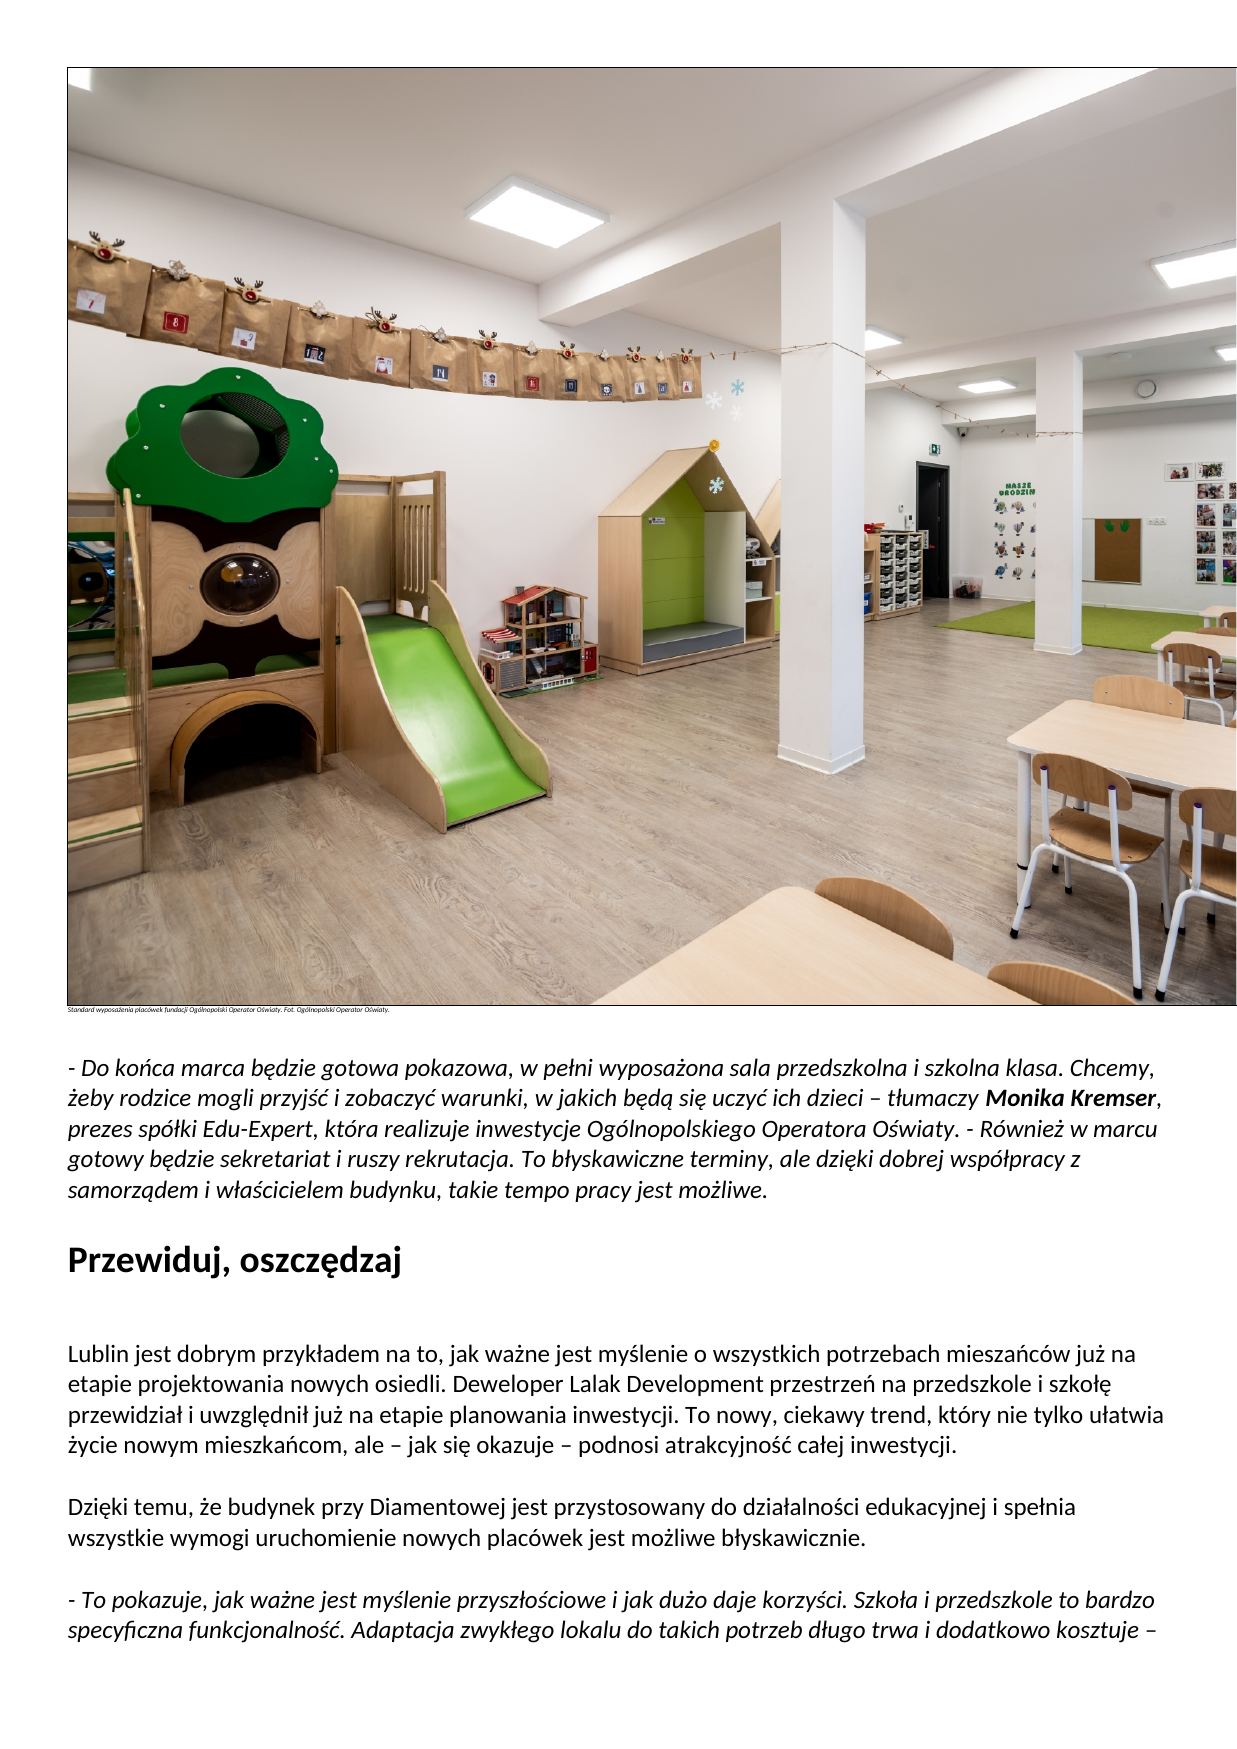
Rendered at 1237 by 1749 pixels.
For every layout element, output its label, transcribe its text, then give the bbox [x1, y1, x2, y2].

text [68, 1584, 1169, 1645]
text Dzięki temu, że budynek przy Diamentowej jest przystosowany do działalności edukacyjnej i spełnia wszystkie wymogi uruchomienie nowych placówek jest możliwe błyskawicznie. [68, 1491, 1169, 1552]
text Przewiduj, oszczędzaj [68, 1236, 1169, 1281]
text Lublin jest dobrym przykładem na to, jak ważne jest myślenie o wszystkich potrzebach mieszańców już na etapie projektowania nowych osiedli. Deweloper Lalak Development przestrzeń na przedszkole i szkołę przewidział i uwzględnił już na etapie planowania inwestycji. To nowy, ciekawy trend, który nie tylko ułatwia życie nowym mieszkańcom, ale – jak się okazuje – podnosi atrakcyjność całej inwestycji. [68, 1338, 1169, 1460]
text Standard wyposażenia placówek fundacji Ogólnopolski Operator Oświaty. Fot. Ogólnopolski Operator Oświaty. [68, 1006, 1169, 1021]
picture [68, 68, 1237, 1005]
text - Do końca marca będzie gotowa pokazowa, w pełni wyposażona sala przedszkolna i szkolna klasa. Chcemy, żeby rodzice mogli przyjść i zobaczyć warunki, w jakich będą się uczyć ich dzieci – tłumaczy Monika Kremser, prezes spółki Edu-Expert, która realizuje inwestycje Ogólnopolskiego Operatora Oświaty. - Również w marcu gotowy będzie sekretariat i ruszy rekrutacja. To błyskawiczne terminy, ale dzięki dobrej współpracy z samorządem i właścicielem budynku, takie tempo pracy jest możliwe. [68, 1052, 1169, 1204]
